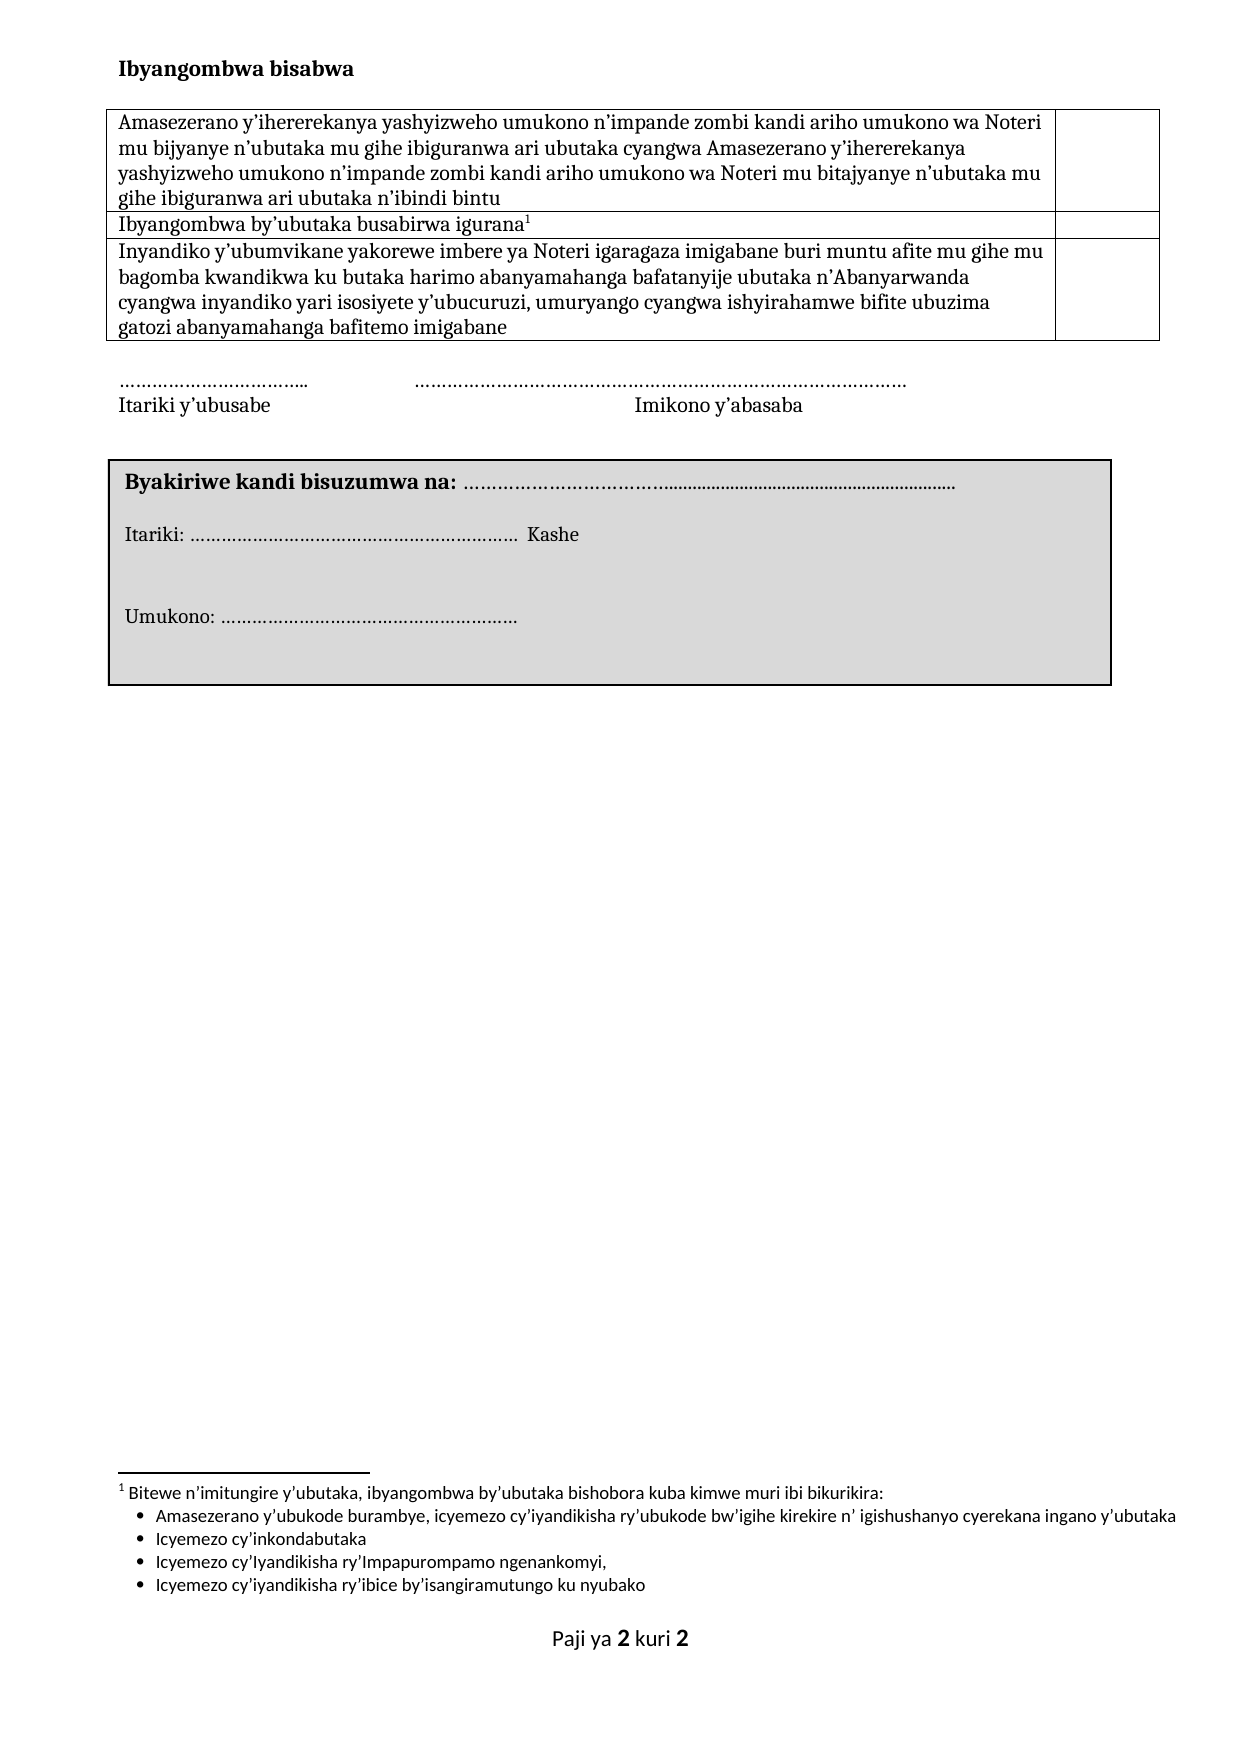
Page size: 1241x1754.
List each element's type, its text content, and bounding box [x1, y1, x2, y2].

text …………………………….. ……………………………………………………………………………… [118, 367, 1122, 393]
table_cell [1056, 239, 1159, 340]
table_cell [1056, 212, 1159, 238]
table_cell Ibyangombwa by’ubutaka busabirwa igurana [107, 212, 1055, 238]
table_header Amasezerano y’ihererekanya yashyizweho umukono n’impande zombi kandi ariho umukono wa Noteri mu bijyanye n’ubutaka mu gihe ibiguranwa ari ubutaka cyangwa Amasezerano y’ihererekanya yashyizweho umukono n’impande zombi kandi ariho umukono wa Noteri mu bitajyanye n’ubutaka mu gihe ibiguranwa ari ubutaka n’ibindi bintu [107, 110, 1055, 211]
table_header [1056, 110, 1159, 211]
table_cell Inyandiko y’ubumvikane yakorewe imbere ya Noteri igaragaza imigabane buri muntu afite mu gihe mu bagomba kwandikwa ku butaka harimo abanyamahanga bafatanyije ubutaka n’Abanyarwanda cyangwa inyandiko yari isosiyete y’ubucuruzi, umuryango cyangwa ishyirahamwe bifite ubuzima gatozi abanyamahanga bafitemo imigabane [107, 239, 1055, 340]
text Itariki y’ubusabe Imikono y’abasaba [118, 393, 1122, 418]
text Ibyangombwa bisabwa [118, 56, 1122, 83]
